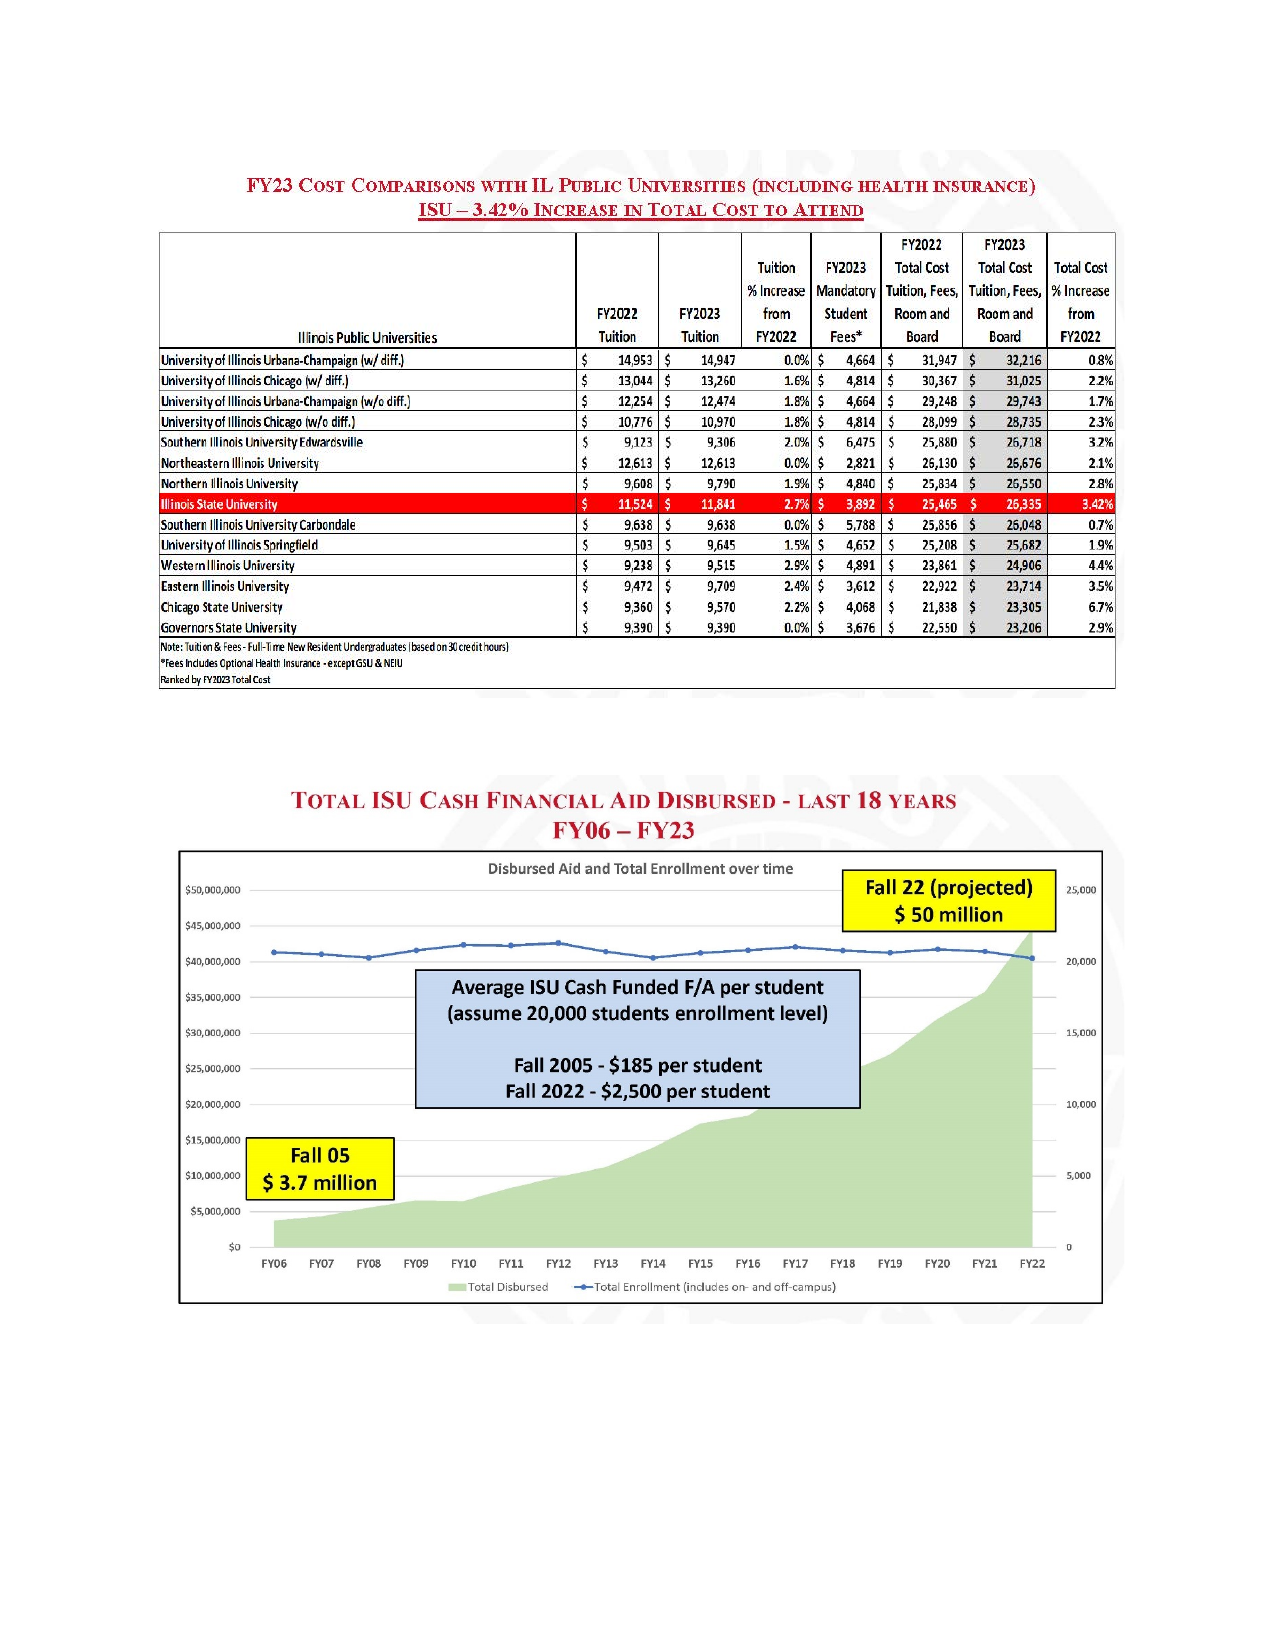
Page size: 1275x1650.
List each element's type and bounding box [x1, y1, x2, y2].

picture [150, 150, 1125, 698]
picture [150, 775, 1125, 1324]
